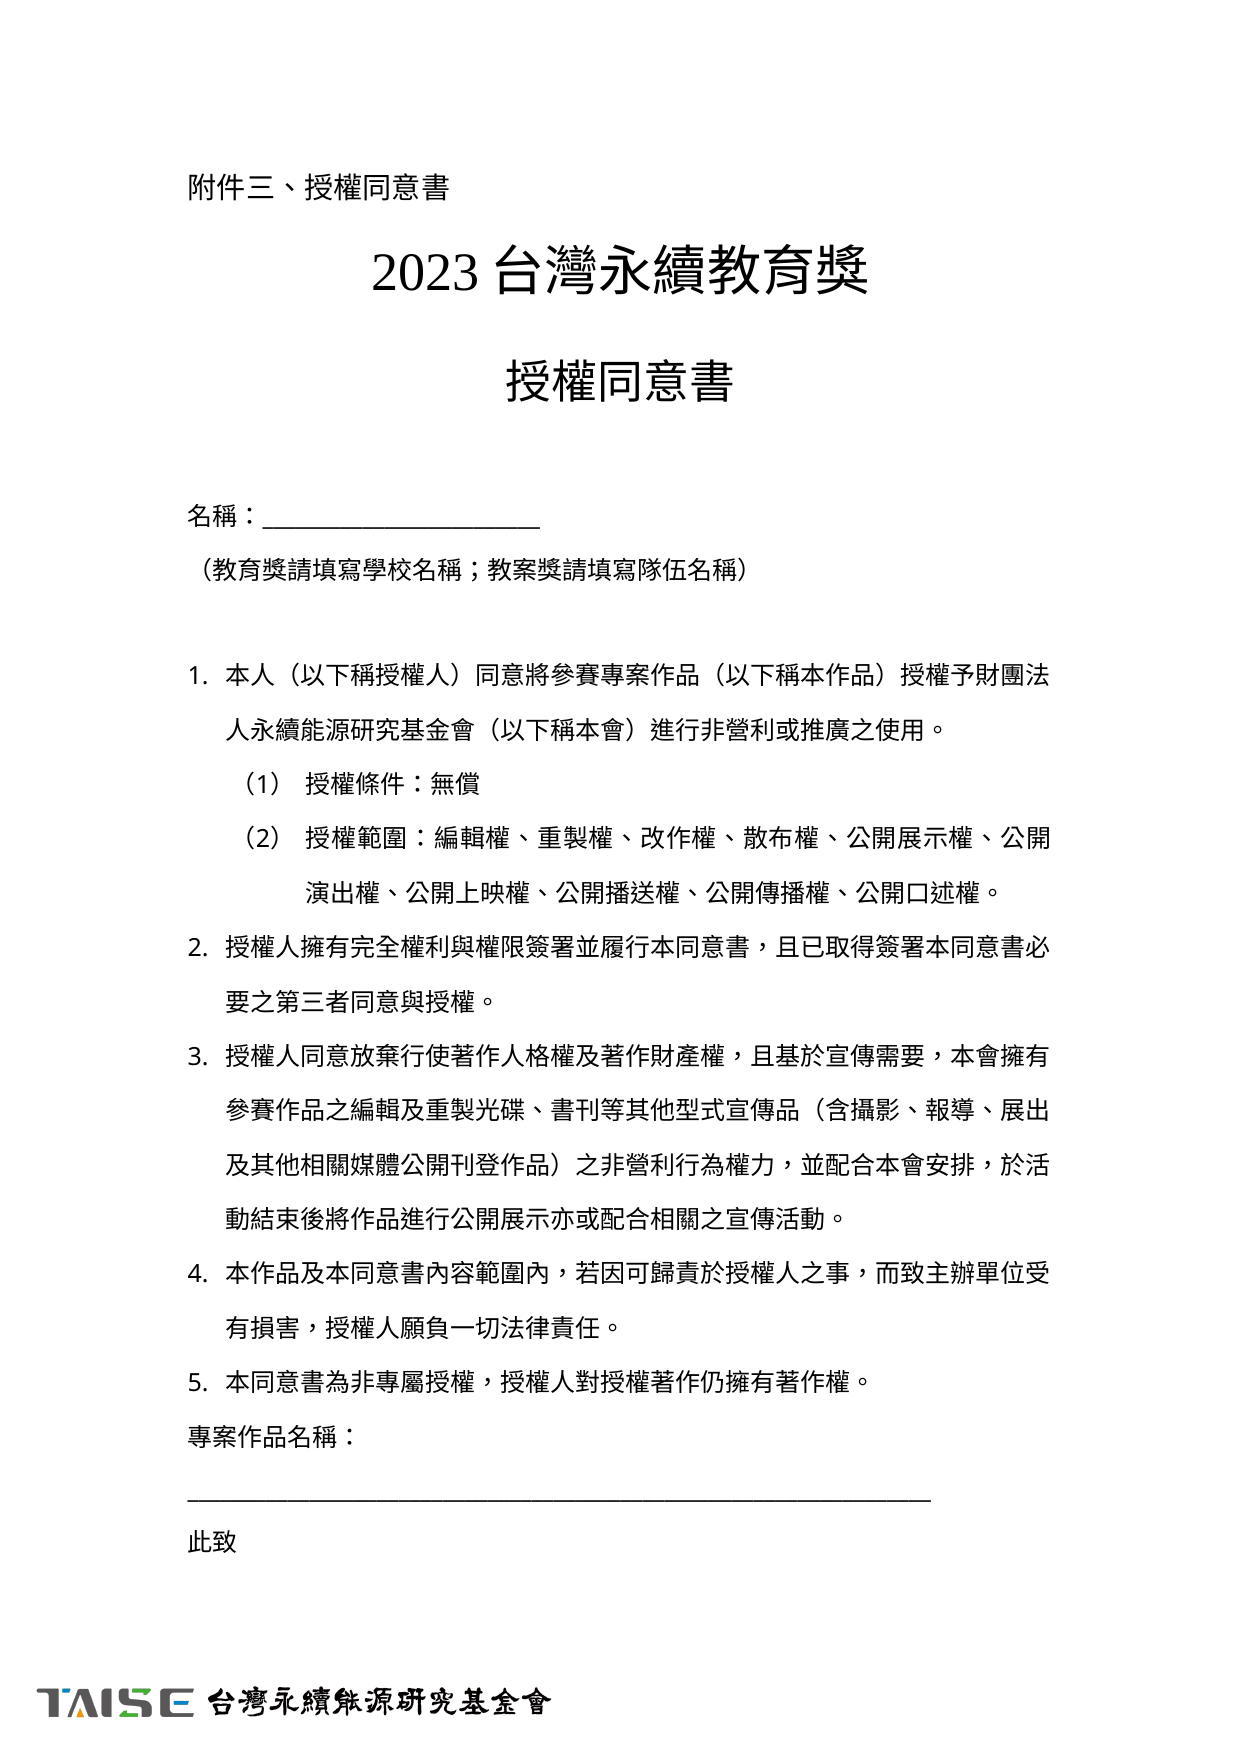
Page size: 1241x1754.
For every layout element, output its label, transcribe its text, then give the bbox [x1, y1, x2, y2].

list 授權人擁有完全權利與權限簽署並履行本同意書，且已取得簽署本同意書必要之第三者同意與授權。 [187, 928, 1053, 1018]
text 附件三、授權同意書 [187, 164, 1053, 207]
text 2023台灣永續教育獎 [187, 228, 1053, 306]
picture [31, 1677, 555, 1721]
text 名稱：_________________________ [187, 496, 1053, 532]
text 授權同意書 [187, 346, 1053, 412]
text （教育獎請填寫學校名稱；教案獎請填寫隊伍名稱） [187, 550, 1053, 587]
list 授權人同意放棄行使著作人格權及著作財產權，且基於宣傳需要，本會擁有參賽作品之編輯及重製光碟、書刊等其他型式宣傳品（含攝影、報導、展出及其他相關媒體公開刊登作品）之非營利行為權力，並配合本會安排，於活動結束後將作品進行公開展示亦或配合相關之宣傳活動。 [187, 1036, 1053, 1236]
text ___________________________________________________________________ [187, 1471, 1053, 1506]
text 專案作品名稱： [187, 1417, 1053, 1453]
list 本同意書為非專屬授權，授權人對授權著作仍擁有著作權。 [187, 1363, 1053, 1399]
list 授權條件：無償 [231, 764, 1053, 801]
list 本人（以下稱授權人）同意將參賽專案作品（以下稱本作品）授權予財團法人永續能源研究基金會（以下稱本會）進行非營利或推廣之使用。 [187, 656, 1053, 746]
list 本作品及本同意書內容範圍內，若因可歸責於授權人之事，而致主辦單位受有損害，授權人願負一切法律責任。 [187, 1254, 1053, 1344]
list 授權範圍：編輯權、重製權、改作權、散布權、公開展示權、公開演出權、公開上映權、公開播送權、公開傳播權、公開口述權。 [231, 819, 1053, 909]
text 此致 [187, 1522, 1053, 1559]
